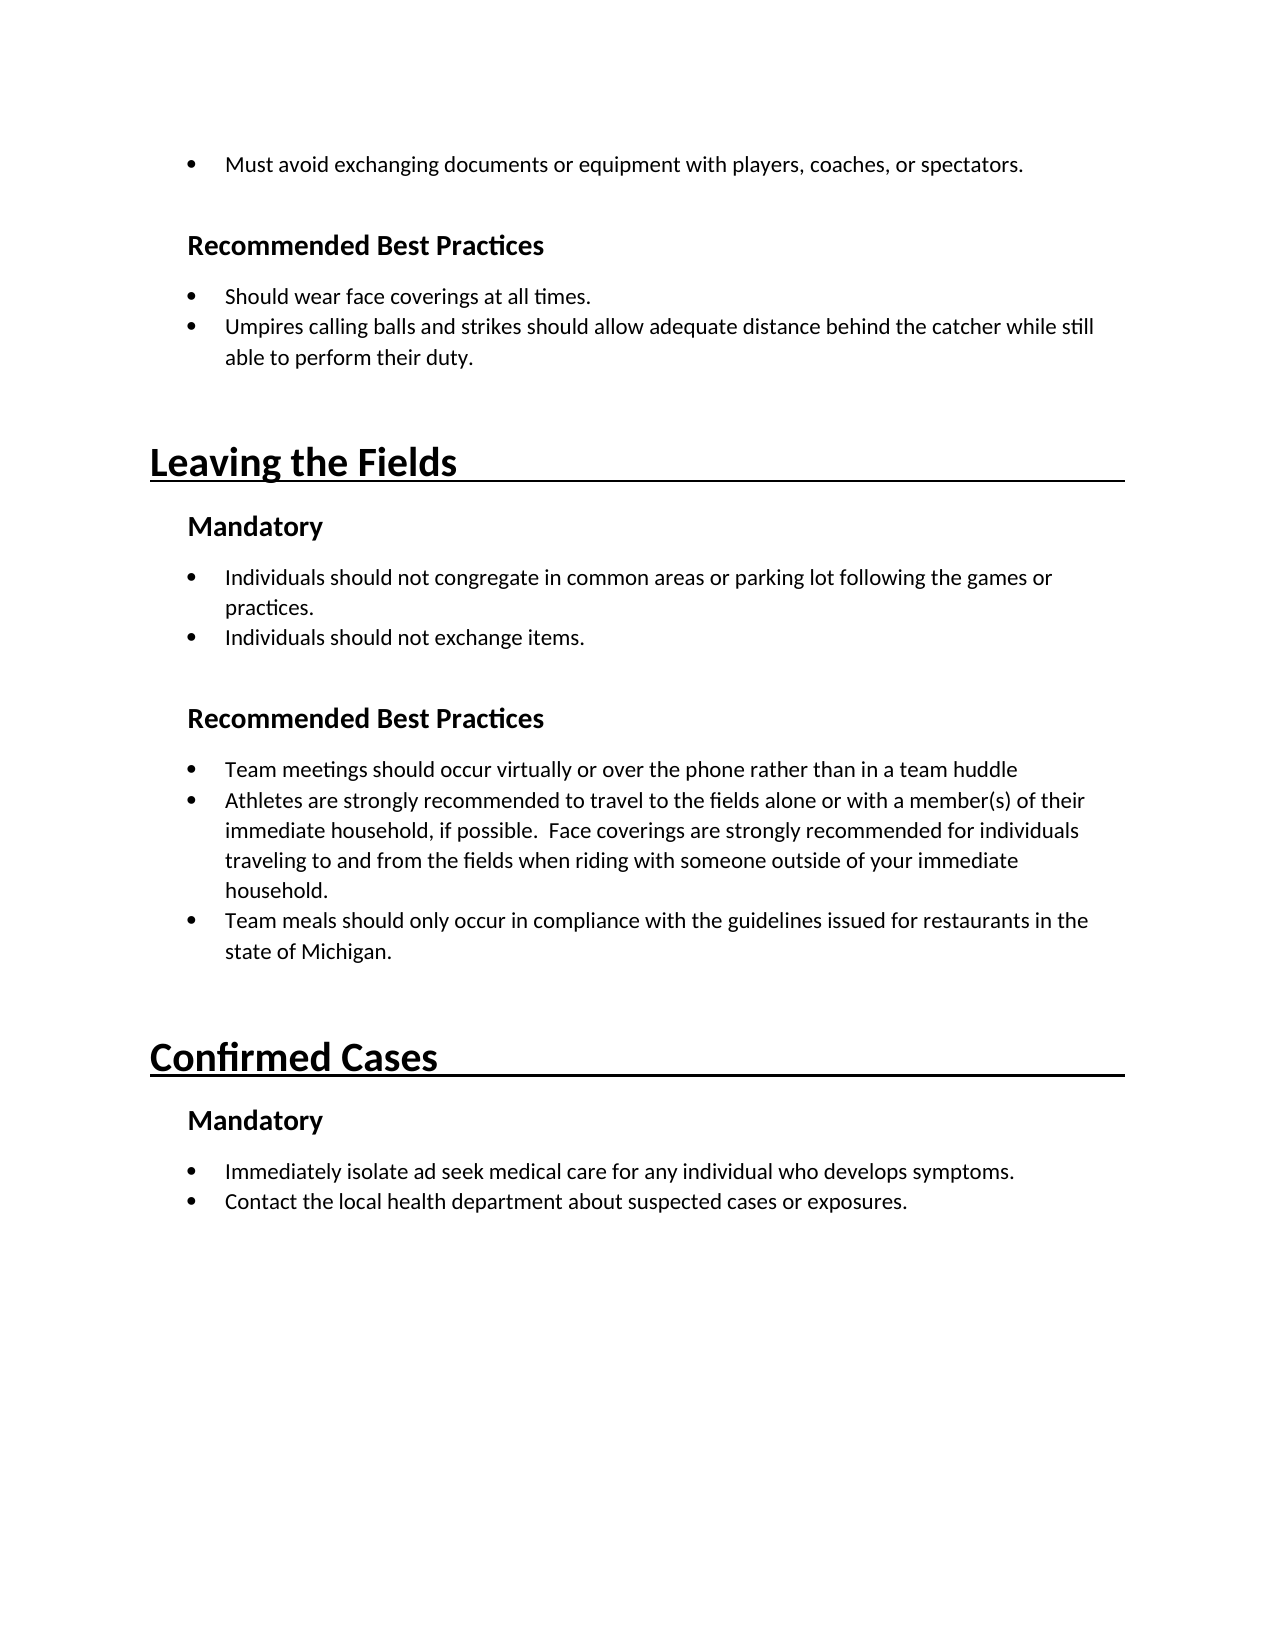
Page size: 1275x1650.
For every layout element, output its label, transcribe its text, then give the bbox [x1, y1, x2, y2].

text Leaving the Fields [150, 436, 1125, 480]
list Athletes are strongly recommended to travel to the fields alone or with a member(s) of their immediate household, if possible. Face coverings are strongly recommended for individuals traveling to and from the fields when riding with someone outside of your immediate household. [187, 786, 1125, 904]
text Recommended Best Practices [150, 701, 1125, 736]
list Immediately isolate ad seek medical care for any individual who develops symptoms. [187, 1157, 1125, 1185]
list Individuals should not exchange items. [187, 623, 1125, 651]
list Team meetings should occur virtually or over the phone rather than in a team huddle [187, 756, 1125, 784]
list Team meals should only occur in compliance with the guidelines issued for restaurants in the state of Michigan. [187, 907, 1125, 965]
text Mandatory [150, 1102, 1125, 1138]
list Umpires calling balls and strikes should allow adequate distance behind the catcher while still able to perform their duty. [187, 312, 1125, 371]
list Must avoid exchanging documents or equipment with players, coaches, or spectators. [187, 150, 1125, 178]
text Mandatory [150, 508, 1125, 543]
text Confirmed Cases [150, 1031, 1125, 1074]
list Should wear face coverings at all times. [187, 282, 1125, 310]
list Individuals should not congregate in common areas or parking lot following the games or practices. [187, 563, 1125, 621]
text Recommended Best Practices [150, 227, 1125, 263]
list Contact the local health department about suspected cases or exposures. [187, 1187, 1125, 1216]
